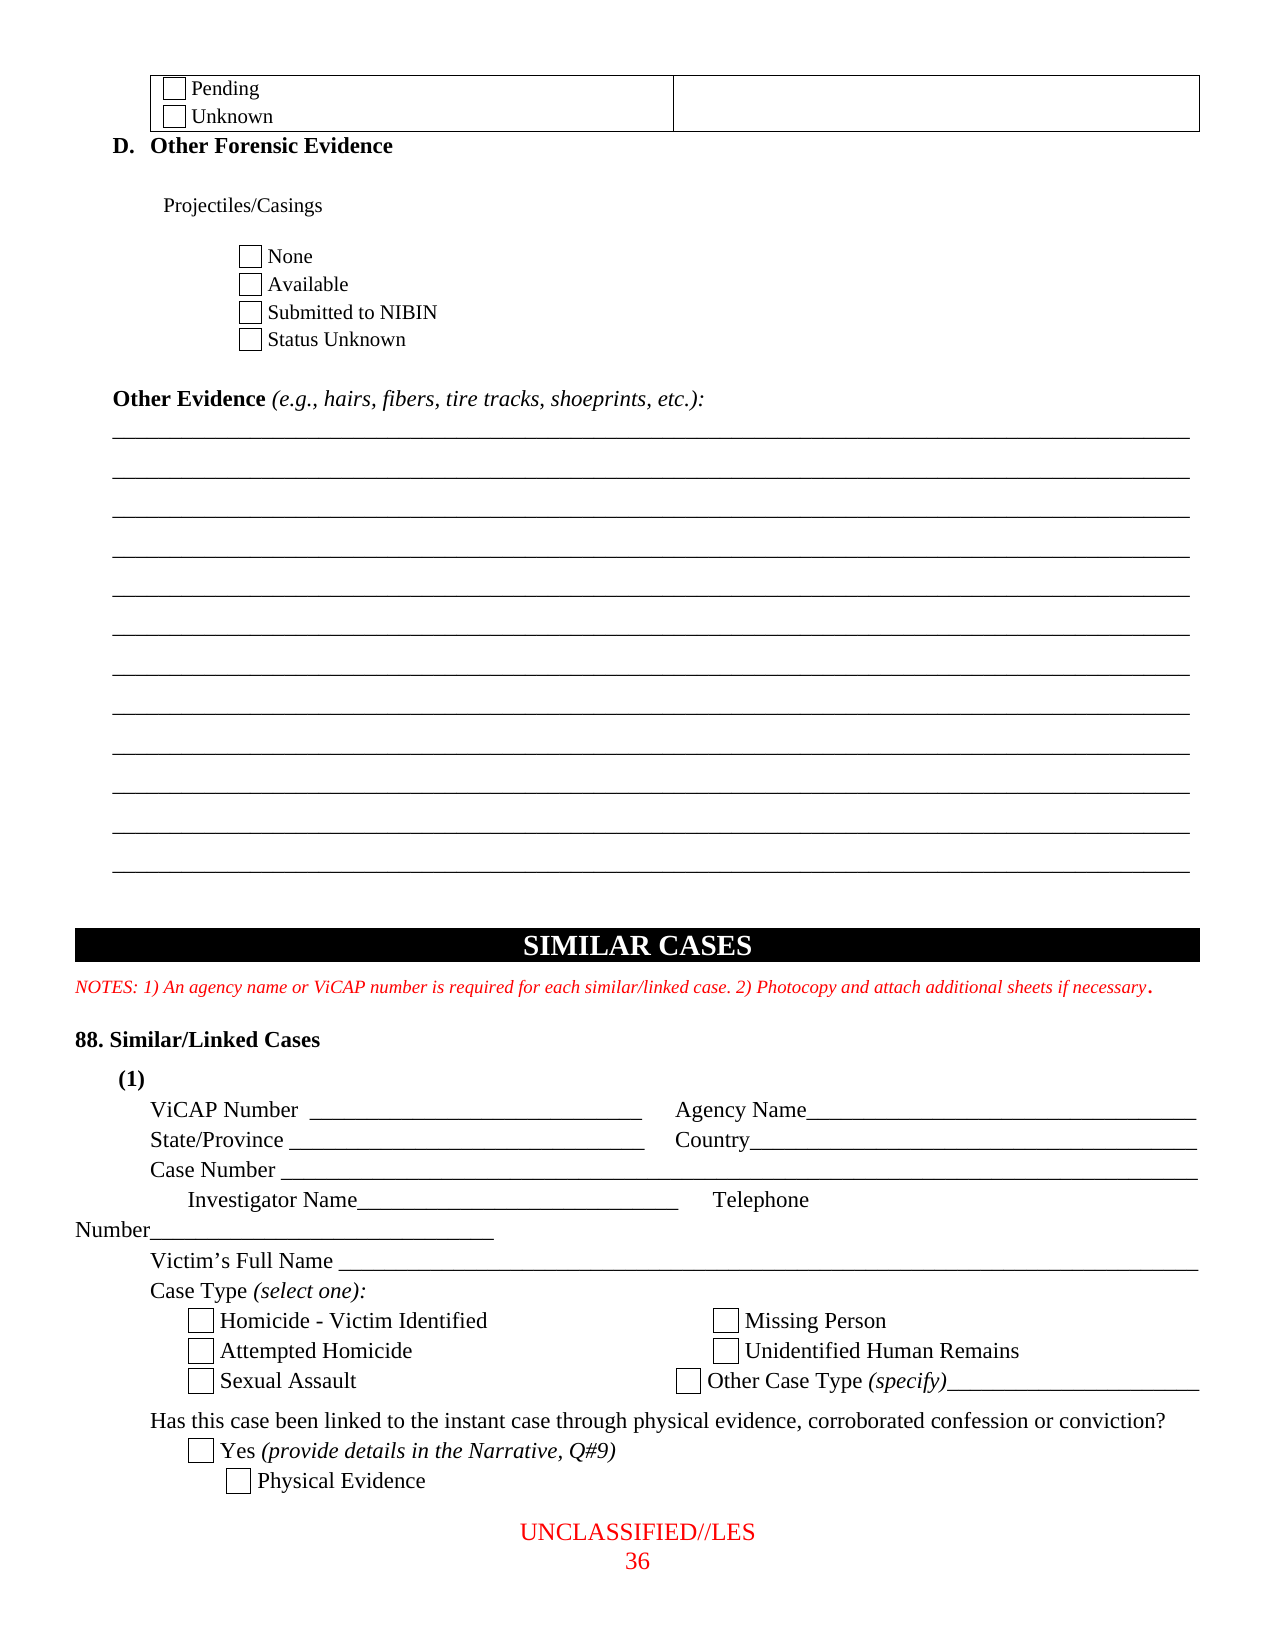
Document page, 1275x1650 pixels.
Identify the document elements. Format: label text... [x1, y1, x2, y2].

text ________________________________________________________________________________________________________________________________________________________________________________________________________________________________________________________________________________________________________________________________________________________________________________________ [112, 731, 1200, 876]
text Other Evidence (e.g., hairs, fibers, tire tracks, shoeprints, etc.): [75, 385, 1200, 411]
text Sexual Assault Other Case Type (specify)______________________ [75, 1367, 1200, 1394]
text Homicide - Victim Identified Missing Person [75, 1307, 1200, 1333]
text Has this case been linked to the instant case through physical evidence, corroborated confession or conviction? [75, 1407, 1200, 1433]
text SIMILAR CASES [75, 928, 1200, 962]
text ____________________________________________________________________________________________________________________________________________________________________________________________ [112, 573, 1200, 639]
text 88. Similar/Linked Cases [75, 1026, 1200, 1052]
text Victim’s Full Name ___________________________________________________________________________ [75, 1247, 1200, 1273]
text ______________________________________________________________________________________________ ______________________________________________________________________________________________ ______________________________________________________________________________________________ ______________________________________________________________________________________________ [75, 415, 1200, 560]
text Case Number ________________________________________________________________________________ Investigator Name____________________________ Telephone Number______________________________ [75, 1156, 1200, 1243]
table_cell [151, 76, 673, 131]
text NOTES: 1) An agency name or ViCAP number is required for each similar/linked case. 2) Photocopy and attach additional sheets if necessary. [75, 976, 1200, 998]
text State/Province _______________________________ Country_______________________________________ [75, 1126, 1200, 1152]
text ViCAP Number _____________________________ Agency Name__________________________________ [75, 1096, 1200, 1122]
text Attempted Homicide Unidentified Human Remains [75, 1337, 1200, 1364]
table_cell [674, 76, 1199, 131]
text Yes (provide details in the Narrative, Q#9) Physical Evidence [75, 1437, 1200, 1494]
text (1) [75, 1065, 1200, 1092]
text Case Type (select one): [112, 1277, 1200, 1303]
table_header Projectiles/Casings None Available Submitted to NIBIN Status Unknown [152, 193, 731, 355]
list Other Forensic Evidence [112, 132, 1200, 159]
text ____________________________________________________________________________________________________________________________________________________________________________________________ [112, 652, 1200, 718]
